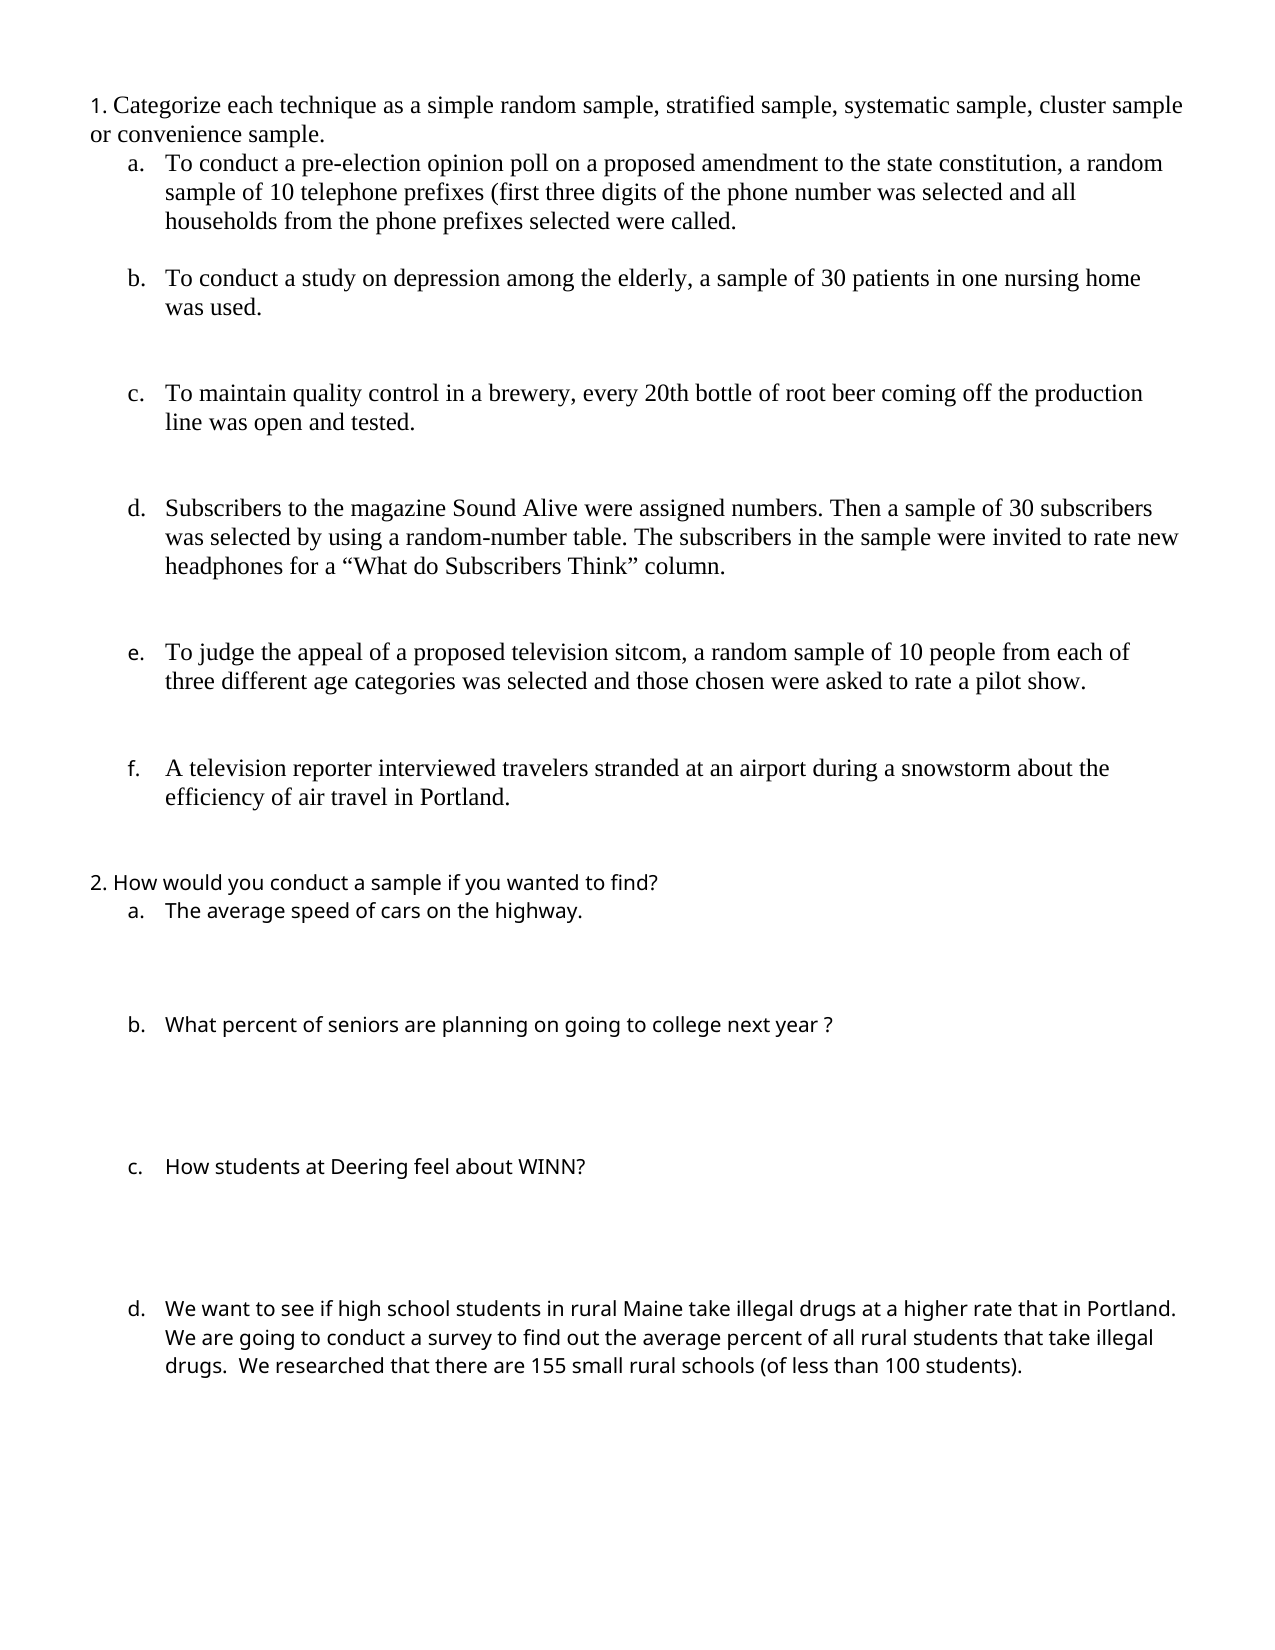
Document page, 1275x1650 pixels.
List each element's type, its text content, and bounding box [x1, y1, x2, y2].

list To judge the appeal of a proposed television sitcom, a random sample of 10 people from each of three different age categories was selected and those chosen were asked to rate a pilot show. [127, 637, 1185, 695]
text 1. Categorize each technique as a simple random sample, stratified sample, systematic sample, cluster sample or convenience sample. [90, 90, 1185, 148]
list A television reporter interviewed travelers stranded at an airport during a snowstorm about the efficiency of air travel in Portland. [127, 753, 1185, 811]
list What percent of seniors are planning on going to college next year ? [127, 1010, 1185, 1038]
list Subscribers to the magazine Sound Alive were assigned numbers. Then a sample of 30 subscribers was selected by using a random-number table. The subscribers in the sample were invited to rate new headphones for a “What do Subscribers Think” column. [127, 493, 1185, 579]
list We want to see if high school students in rural Maine take illegal drugs at a higher rate that in Portland. We are going to conduct a survey to find out the average percent of all rural students that take illegal drugs. We researched that there are 155 small rural schools (of less than 100 students). [127, 1294, 1185, 1380]
list To conduct a pre-election opinion poll on a proposed amendment to the state constitution, a random sample of 10 telephone prefixes (first three digits of the phone number was selected and all households from the phone prefixes selected were called. [127, 148, 1185, 234]
list To conduct a study on depression among the elderly, a sample of 30 patients in one nursing home was used. [127, 263, 1185, 321]
list To maintain quality control in a brewery, every 20th bottle of root beer coming off the production line was open and tested. [127, 378, 1185, 436]
list 2. How would you conduct a sample if you wanted to find? [90, 868, 1185, 896]
list The average speed of cars on the highway. [127, 896, 1185, 925]
list How students at Deering feel about WINN? [127, 1152, 1185, 1181]
